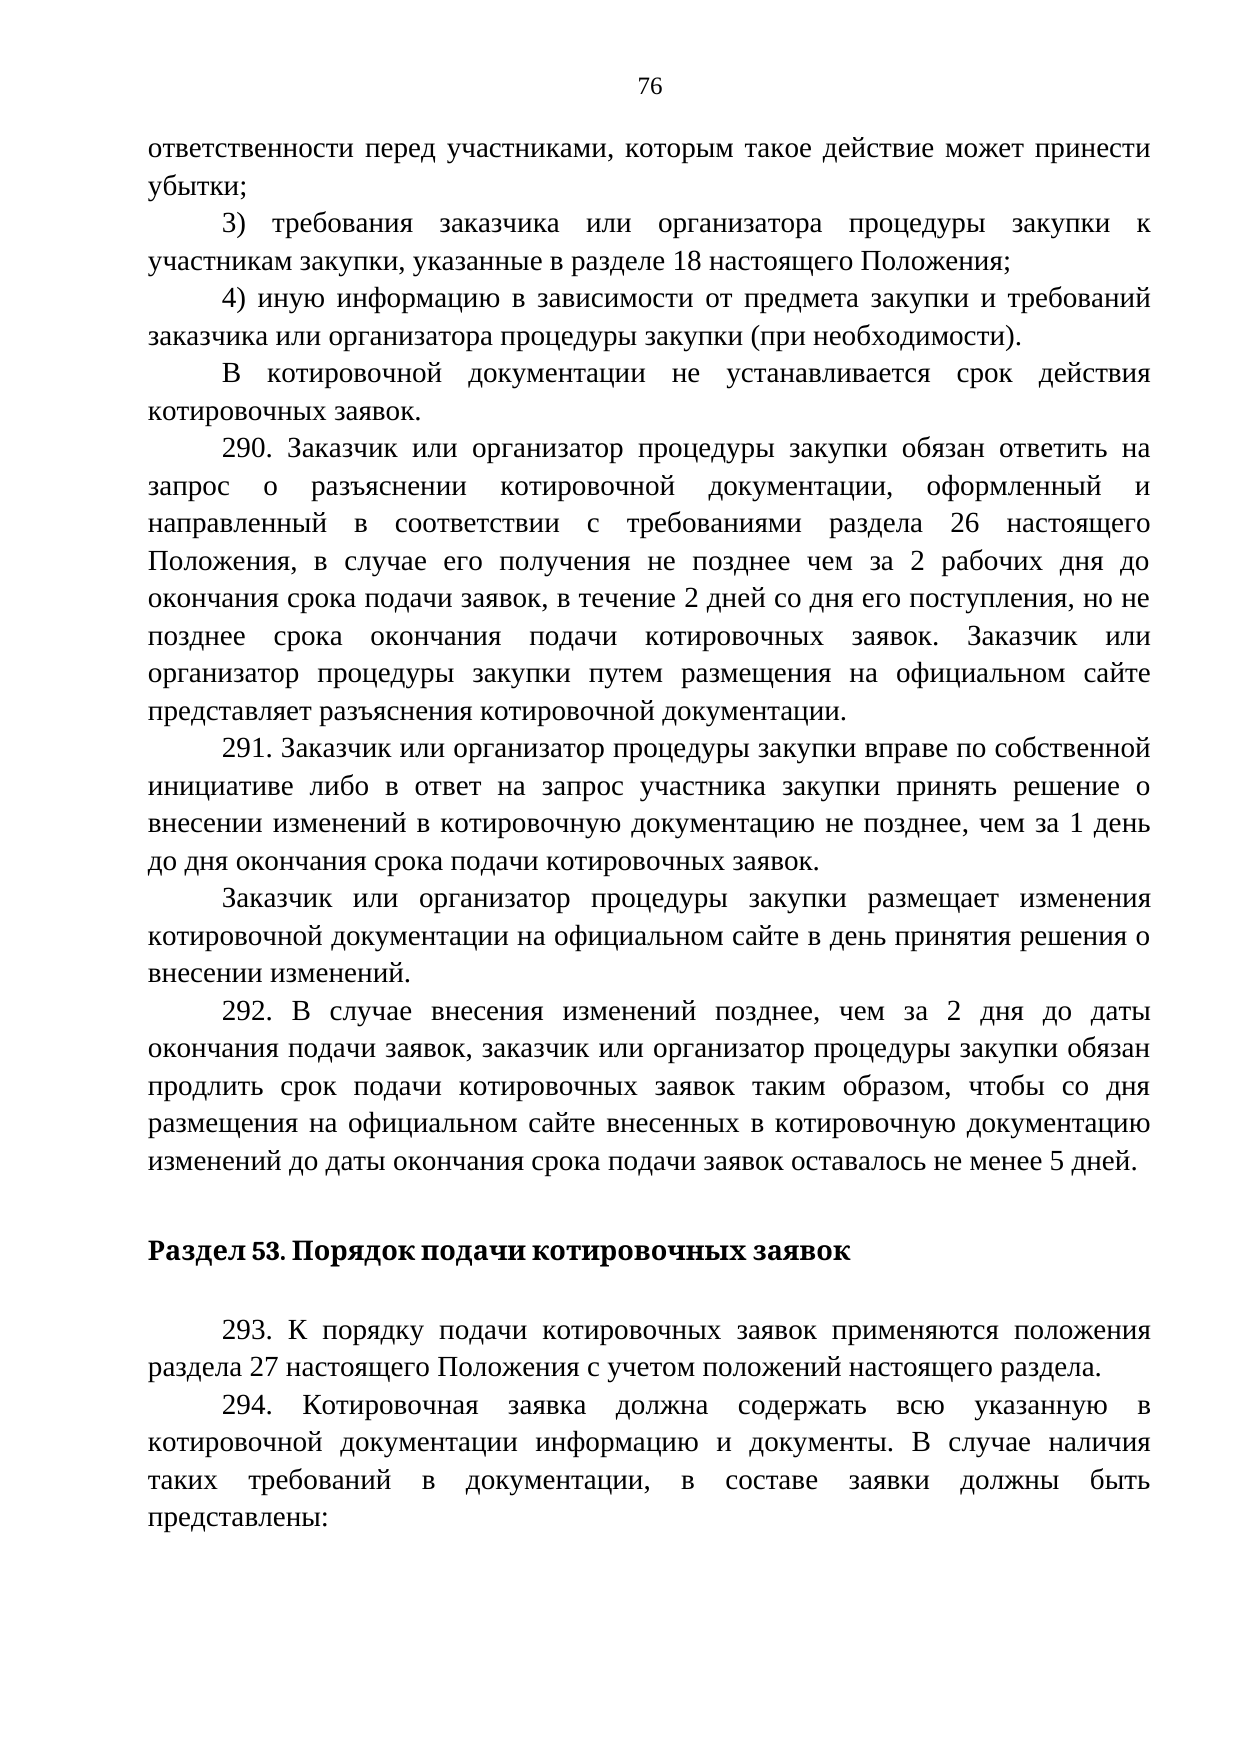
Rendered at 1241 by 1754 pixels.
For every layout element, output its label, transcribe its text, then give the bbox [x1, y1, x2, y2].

text 293. К порядку подачи котировочных заявок применяются положения раздела 27 настоящего Положения с учетом положений настоящего раздела. [148, 1309, 1152, 1384]
subtitle Раздел 53. Порядок подачи котировочных заявок [148, 1236, 1152, 1267]
text 292. В случае внесения изменений позднее, чем за 2 дня до даты окончания подачи заявок, заказчик или организатор процедуры закупки обязан продлить срок подачи котировочных заявок таким образом, чтобы со дня размещения на официальном сайте внесенных в котировочную документацию изменений до даты окончания срока подачи заявок оставалось не менее 5 дней. [148, 990, 1152, 1178]
text Заказчик или организатор процедуры закупки размещает изменения котировочной документации на официальном сайте в день принятия решения о внесении изменений. [148, 878, 1152, 990]
text 3) требования заказчика или организатора процедуры закупки к участникам закупки, указанные в разделе 18 настоящего Положения; [148, 203, 1152, 278]
text 294. Котировочная заявка должна содержать всю указанную в котировочной документации информацию и документы. В случае наличия таких требований в документации, в составе заявки должны быть представлены: [148, 1384, 1152, 1534]
text В котировочной документации не устанавливается срок действия котировочных заявок. [148, 353, 1152, 428]
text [148, 128, 1152, 203]
text 291. Заказчик или организатор процедуры закупки вправе по собственной инициативе либо в ответ на запрос участника закупки принять решение о внесении изменений в котировочную документацию не позднее, чем за 1 день до дня окончания срока подачи котировочных заявок. [148, 728, 1152, 878]
text 4) иную информацию в зависимости от предмета закупки и требований заказчика или организатора процедуры закупки (при необходимости). [148, 278, 1152, 353]
text 290. Заказчик или организатор процедуры закупки обязан ответить на запрос о разъяснении котировочной документации, оформленный и направленный в соответствии с требованиями раздела 26 настоящего Положения, в случае его получения не позднее чем за 2 рабочих дня до окончания срока подачи заявок, в течение 2 дней со дня его поступления, но не позднее срока окончания подачи котировочных заявок. Заказчик или организатор процедуры закупки путем размещения на официальном сайте представляет разъяснения котировочной документации. [148, 428, 1152, 728]
